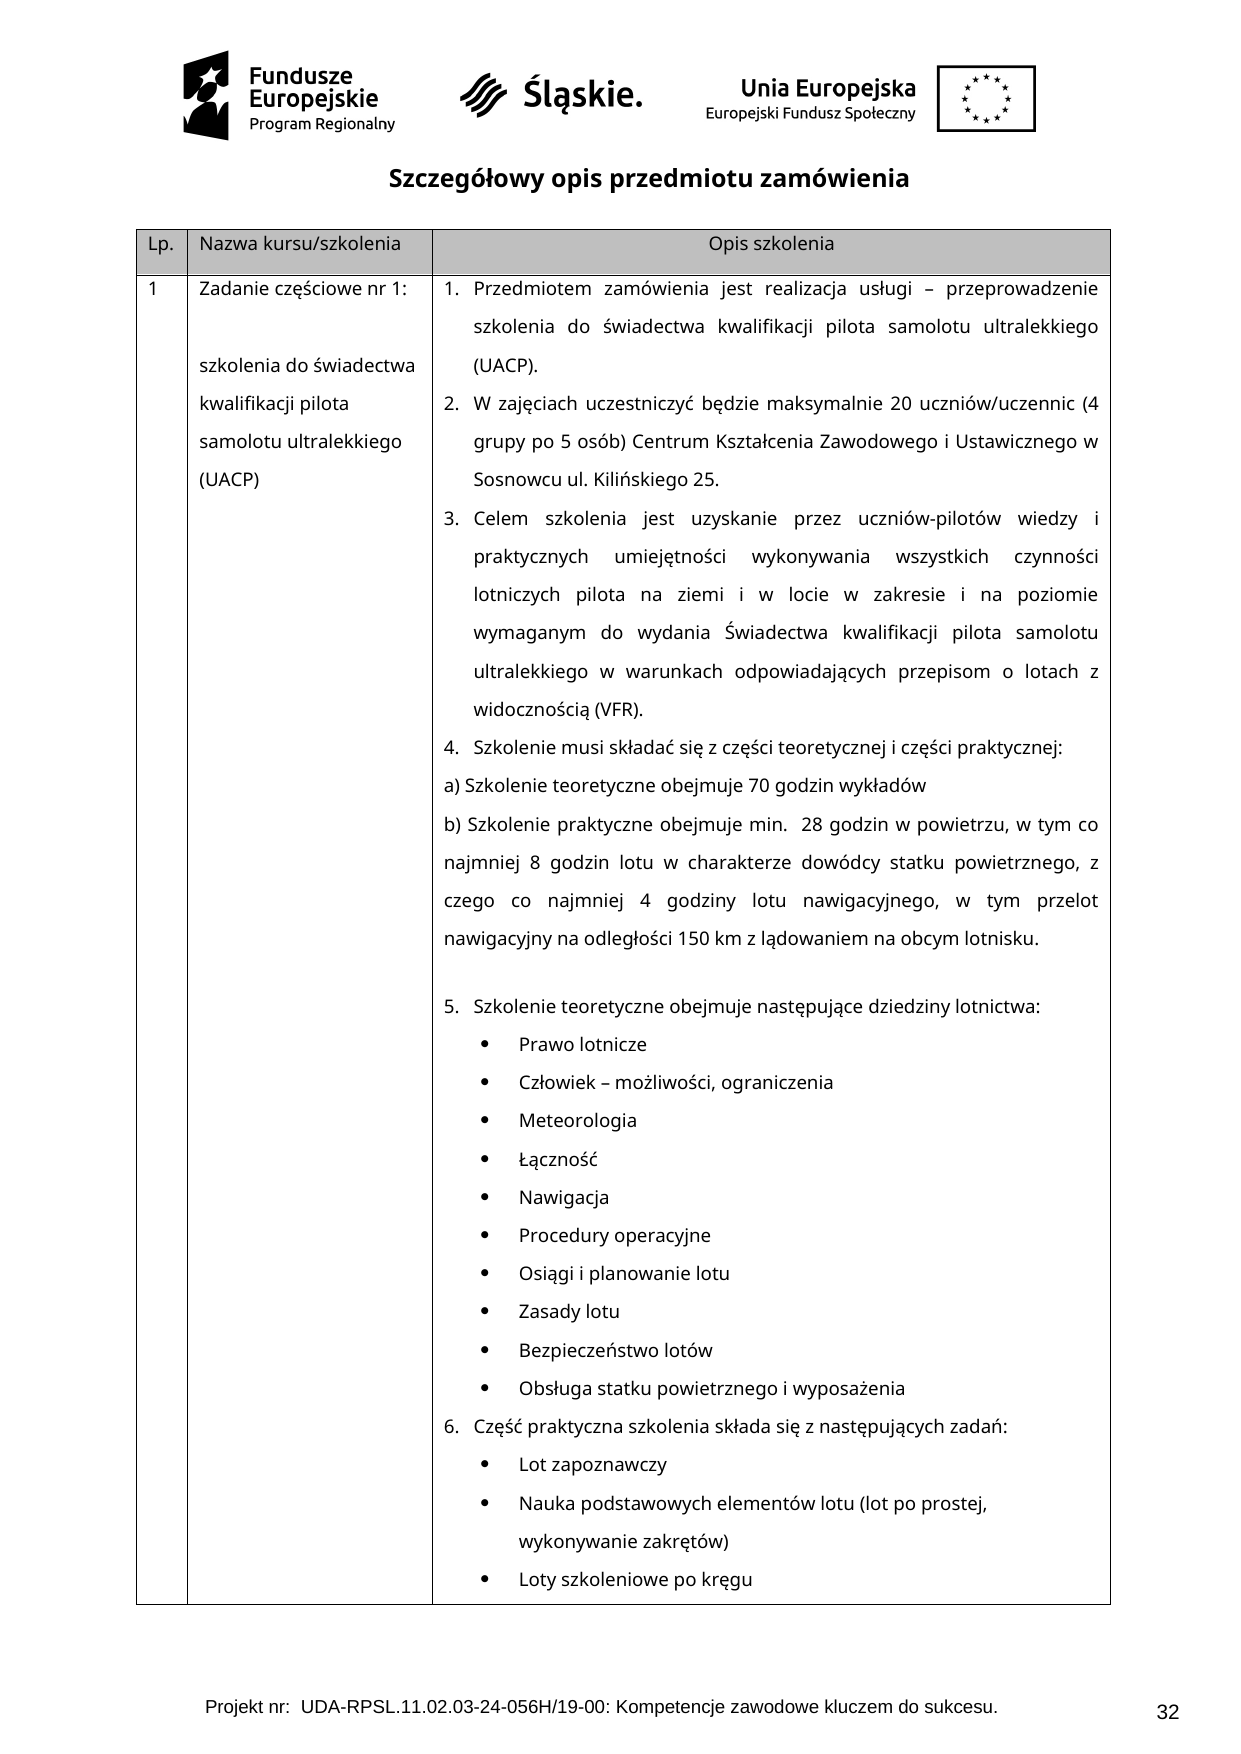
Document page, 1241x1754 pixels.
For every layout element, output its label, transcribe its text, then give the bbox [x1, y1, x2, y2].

table_header Nazwa kursu/szkolenia [188, 230, 432, 274]
table_header Lp. [137, 230, 187, 274]
picture [162, 29, 1057, 161]
text Szczegółowy opis przedmiotu zamówienia [148, 161, 1152, 195]
table_header Opis szkolenia [433, 230, 1110, 274]
table_cell Zadanie częściowe nr 1: szkolenia do świadectwa kwalifikacji pilota samolotu ultralekkiego (UACP) [188, 276, 432, 1604]
table_cell 1 [137, 276, 187, 1604]
